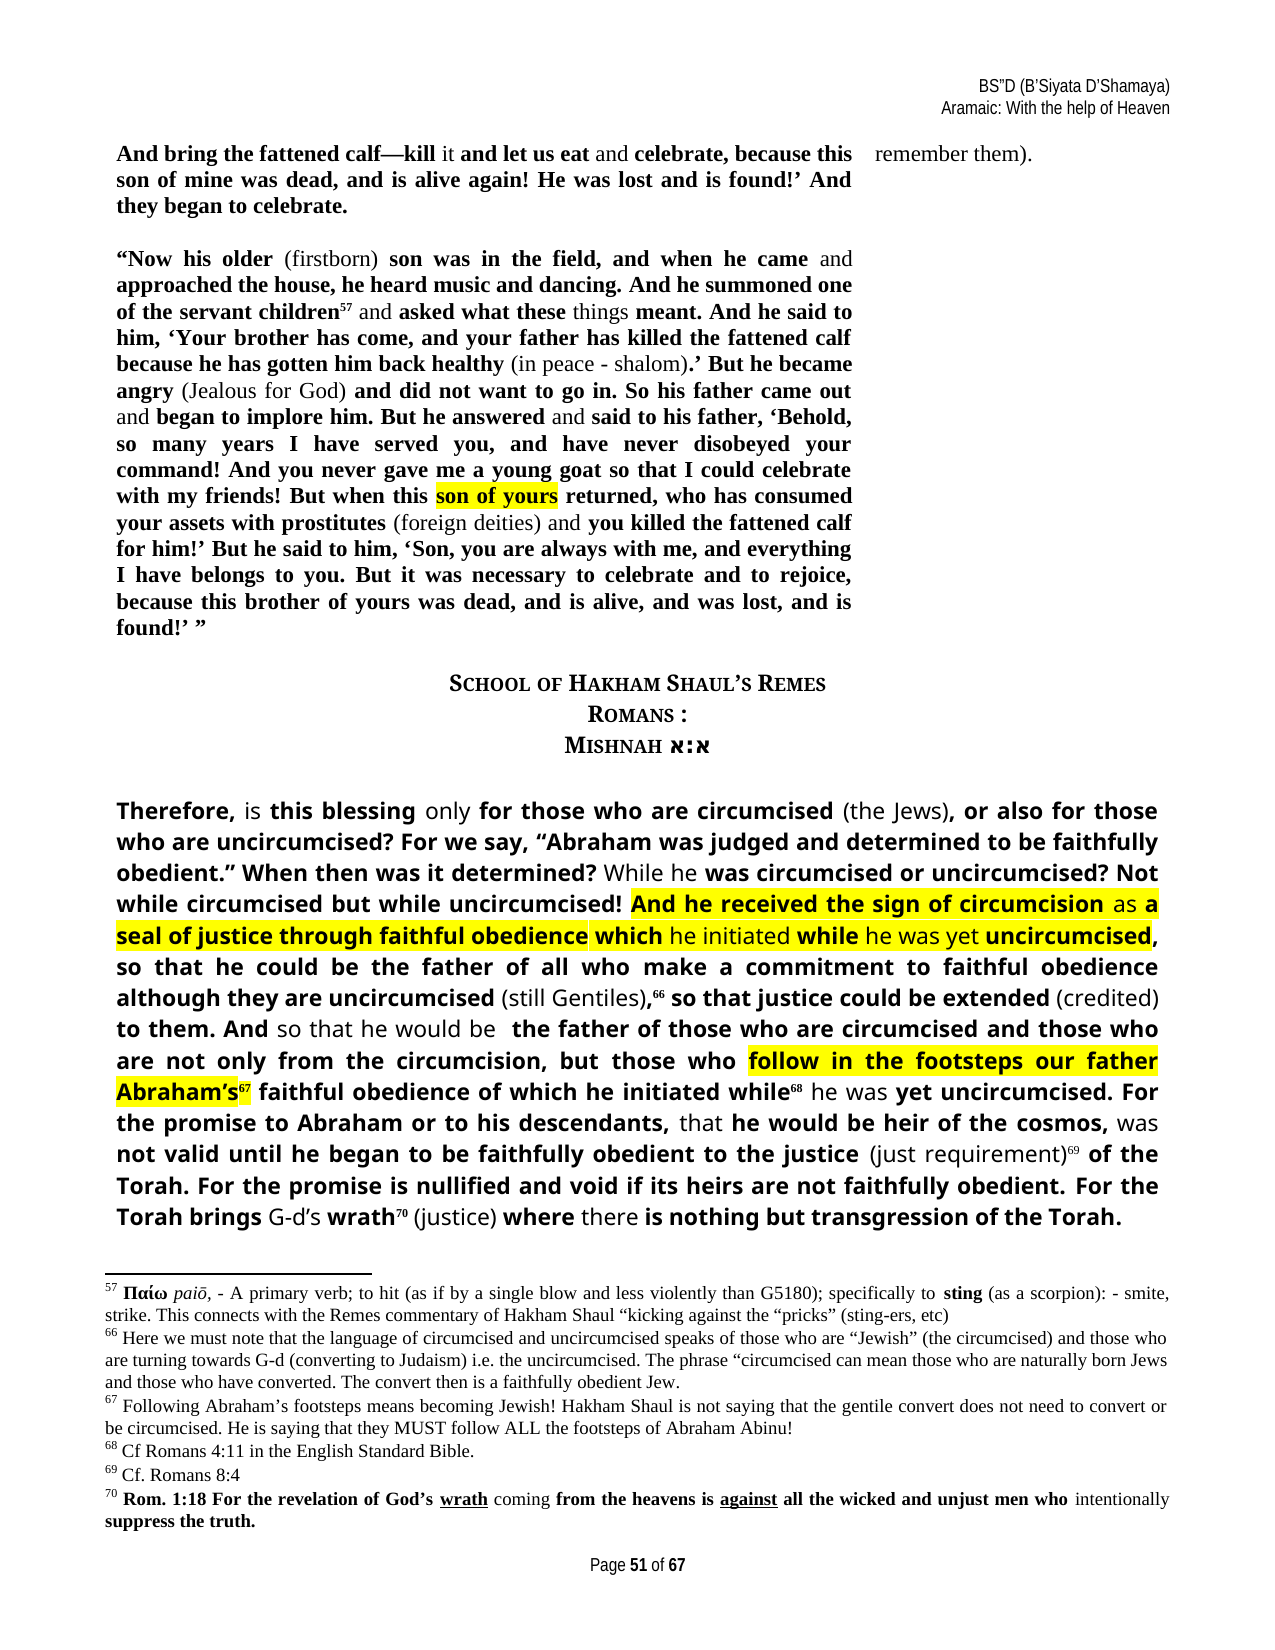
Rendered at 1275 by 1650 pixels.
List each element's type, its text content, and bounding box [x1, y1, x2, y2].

table_header Therefore, I will not neglect reminding you about these (Lights of Messiah). Though knowing and being firmly fixed in them you have arrived at the truth. But I go before [leading] the Tsadiqim while in this tent, (Sukkah) stirring your consciences trying to jog your memory, since knowing that soon I will be laying aside this tent (Sukkah) even as the master Yeshua HaMashiach informed me. And I will be diligent in telling you to always keep in your memory these (Lights of Messiah) so that after my exodus (you remember them). [864, 140, 1154, 640]
table_header And he said, “A certain man had two sons. And the younger of them said to his father, ‘Father, give me the share of the Land (property) that is coming to me.’ So he divided his life (assets) between them. And after not many days, the younger son gathered everything and traveled into a far country (land), and there he squandered his (Land – property) inheritance in a wild and undisciplined life. And after he had spent all of his inheritance (everything), there was a severe famine throughout that country, and he began to be in need. And he went and hired himself out to one of the citizens (householders) of that country, and he sent him into his fields to feed pigs. And he was longing to fill his stomach with the carob pods that the pigs were eating, and no one was giving anything to him. “But when he came to himself (when he remembered who he was), he said, ‘How many of my father’s hired workers have an abundance of food, and I am dying here from hunger! I will stand up and go to my father and will say to him, ‘Father, I have sinned against heaven and in your sight! I am no longer worthy to be called your son! Make me like one of your hired workers.’ And he set out and came to his own father. But while he was still a long way away, his father saw him and had compassion, and ran and embraced him and kissed him. And his son said to him, ‘Father, I have sinned against heaven and in your sight! I am no longer worthy to be called your son!’ But his father said to his servants, ‘Quickly bring out the best robe and put it on him, and put a ring on his finger and sandals on his feet! And bring the fattened calf—kill it and let us eat and celebrate, because this son of mine was dead, and is alive again! He was lost and is found!’ And they began to celebrate. “Now his older (firstborn) son was in the field, and when he came and approached the house, he heard music and dancing. And he summoned one of the servant children and asked what these things meant. And he said to him, ‘Your brother has come, and your father has killed the fattened calf because he has gotten him back healthy (in peace - shalom).’ But he became angry (Jealous for God) and did not want to go in. So his father came out and began to implore him. But he answered and said to his father, ‘Behold, so many years I have served you, and have never disobeyed your command! And you never gave me a young goat so that I could celebrate with my friends! But when this son of yours returned, who has consumed your assets with prostitutes (foreign deities) and you killed the fattened calf for him!’ But he said to him, ‘Son, you are always with me, and everything I have belongs to you. But it was necessary to celebrate and to rejoice, because this brother of yours was dead, and is alive, and was lost, and is found!’ ” [105, 140, 864, 640]
table_cell Therefore, is this blessing only for those who are circumcised (the Jews), or also for those who are uncircumcised? For we say, “Abraham was judged and determined to be faithfully obedient.” When then was it determined? While he was circumcised or uncircumcised? Not while circumcised but while uncircumcised! And he received the sign of circumcision as a seal of justice through faithful obedience which he initiated while he was yet uncircumcised, so that he could be the father of all who make a commitment to faithful obedience although they are uncircumcised (still Gentiles), so that justice could be extended (credited) to them. And so that he would be the father of those who are circumcised and those who are not only from the circumcision, but those who follow in the footsteps our father Abraham’s faithful obedience of which he initiated while he was yet uncircumcised. For the promise to Abraham or to his descendants, that he would be heir of the cosmos, was not valid until he began to be faithfully obedient to the justice (just requirement) of the Torah. For the promise is nullified and void if its heirs are not faithfully obedient. For the Torah brings G-d’s wrath (justice) where there is nothing but transgression of the Torah. [105, 761, 1170, 1232]
table_header School of Hakham Shaul’s Remes Romans : Mishnah א:א [105, 667, 1170, 761]
